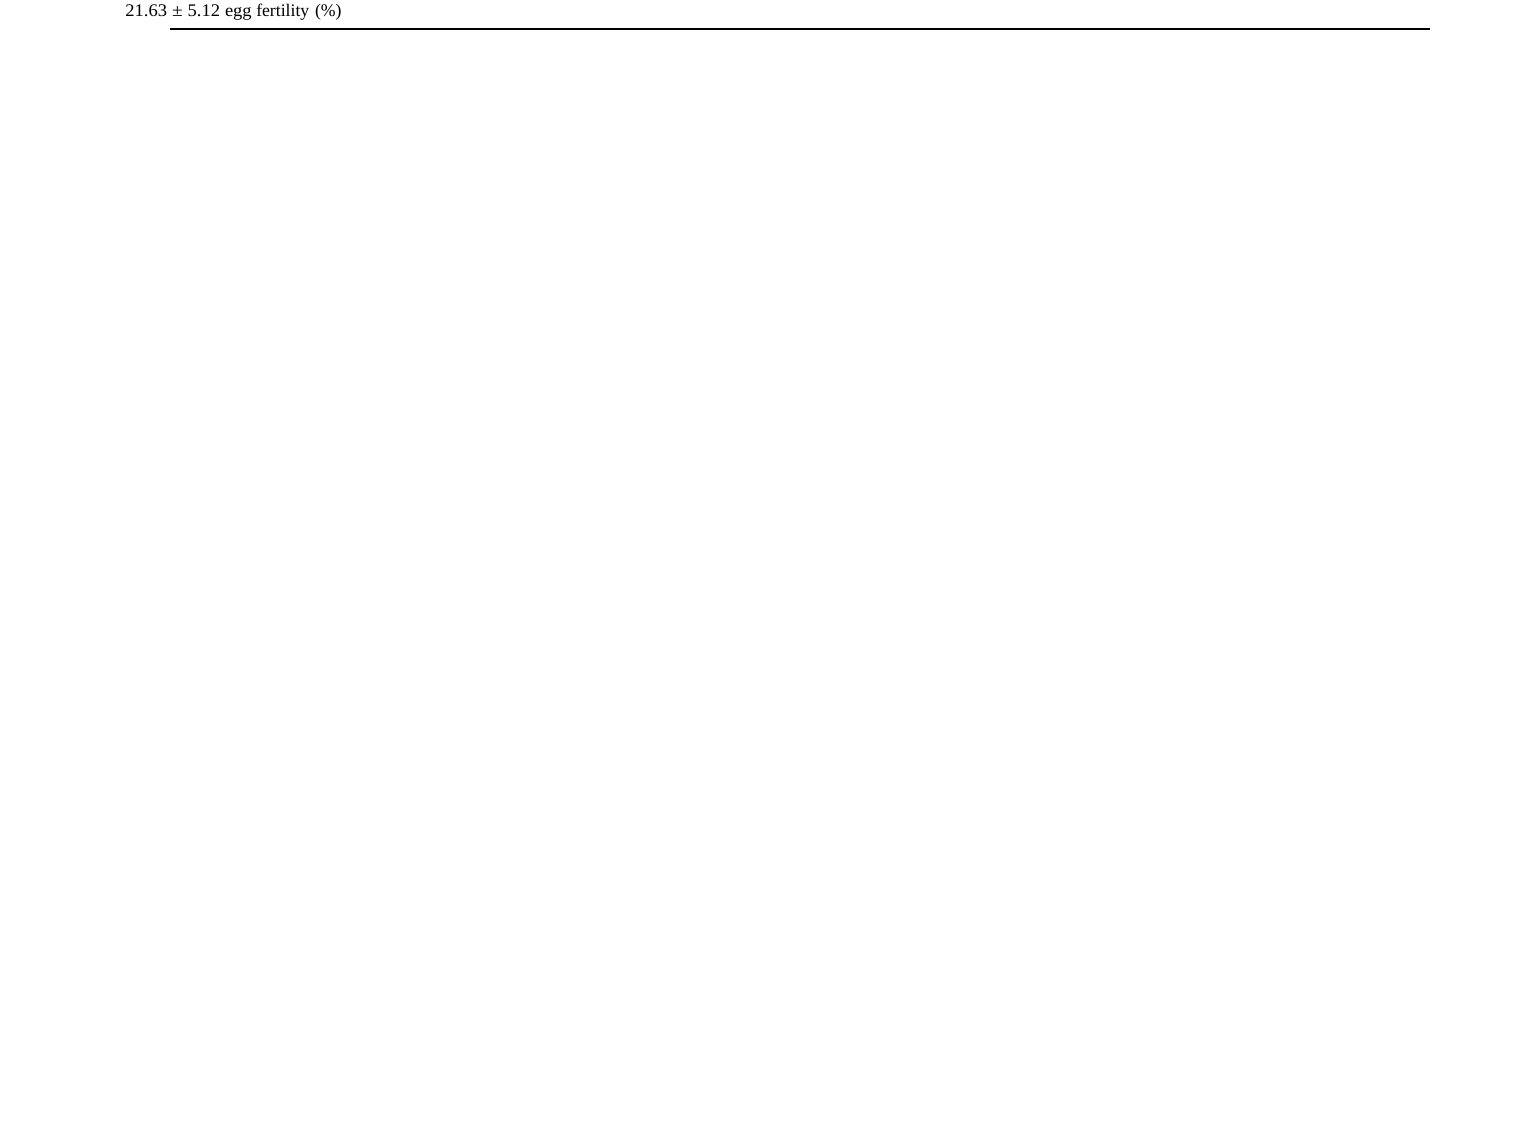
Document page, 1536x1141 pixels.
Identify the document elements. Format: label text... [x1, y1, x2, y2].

text 21.63 ± 5.12 egg fertility (%) [125, 0, 417, 20]
